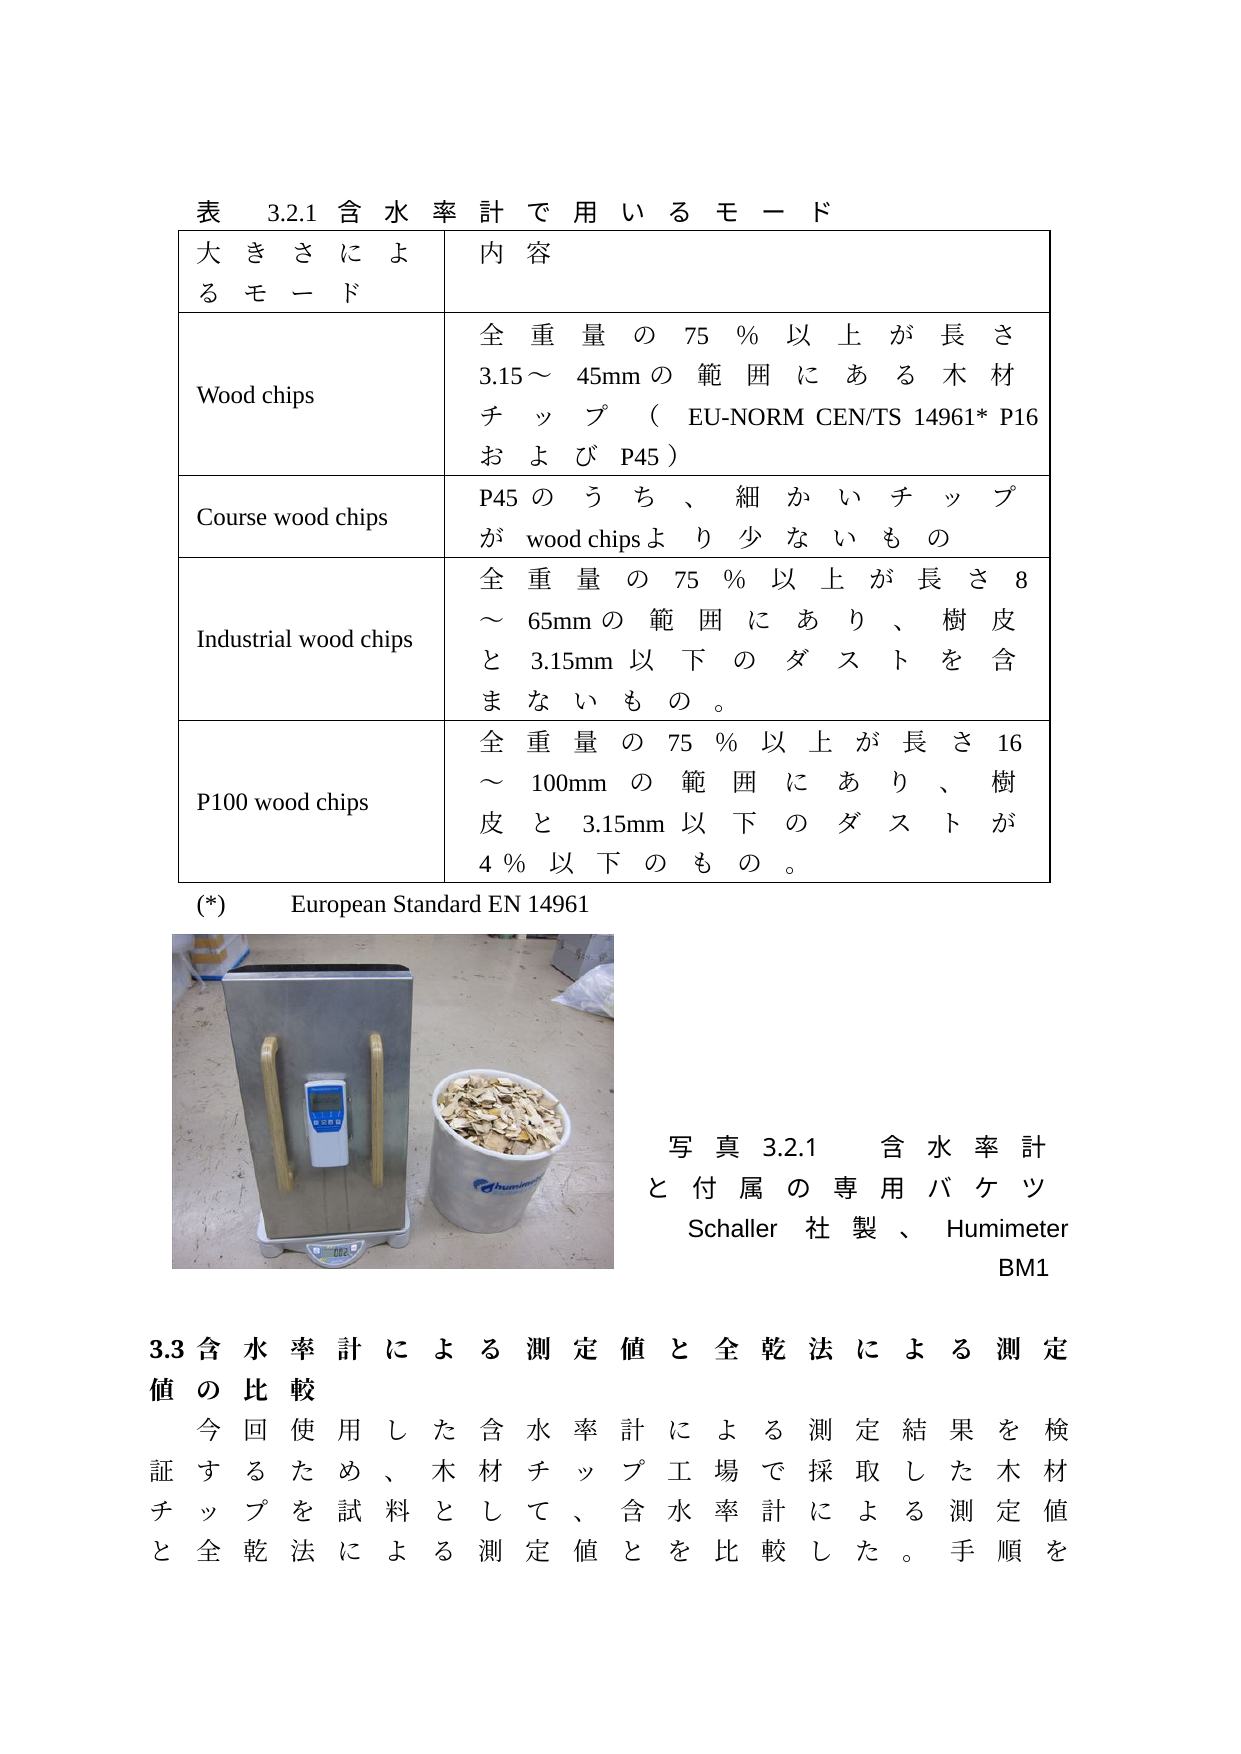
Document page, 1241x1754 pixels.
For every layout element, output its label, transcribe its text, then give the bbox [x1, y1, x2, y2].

table_cell Wood chips [179, 313, 444, 475]
table_header 内容 [445, 231, 1049, 312]
table_cell 全重量の75％以上が長さ16～100mmの範囲にあり、樹皮と3.15mm以下のダストが4％以下のもの。 [445, 721, 1049, 882]
table_cell Industrial wood chips [179, 558, 444, 719]
table_cell 全重量の75％以上が長さ8～65mmの範囲にあり、樹皮と3.15mm以下のダストを含まないもの。 [445, 558, 1049, 719]
table_cell Course wood chips [179, 476, 444, 557]
picture [172, 934, 614, 1269]
text 表 3.2.1含水率計で用いるモード [149, 190, 1091, 230]
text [149, 1409, 1091, 1570]
text (*) European Standard EN 14961 [149, 883, 1091, 924]
text 3.3 含水率計による測定値と全乾法による測定値の比較 [149, 1328, 1091, 1409]
table_cell P100 wood chips [179, 721, 444, 882]
table_cell 全重量の75％以上が長さ3.15～45mmの範囲にある木材チップ（EU-NORM CEN/TS 14961* P16 およびP45） [445, 313, 1049, 475]
table_header [149, 924, 619, 1287]
table_cell P45のうち、細かいチップがwood chipsより少ないもの [445, 476, 1049, 557]
table_header 写真3.2.1 含水率計と付属の専用バケツ Schaller 社製、Humimeter BM1 [619, 924, 1079, 1287]
table_header 大きさによるモード [179, 231, 444, 312]
